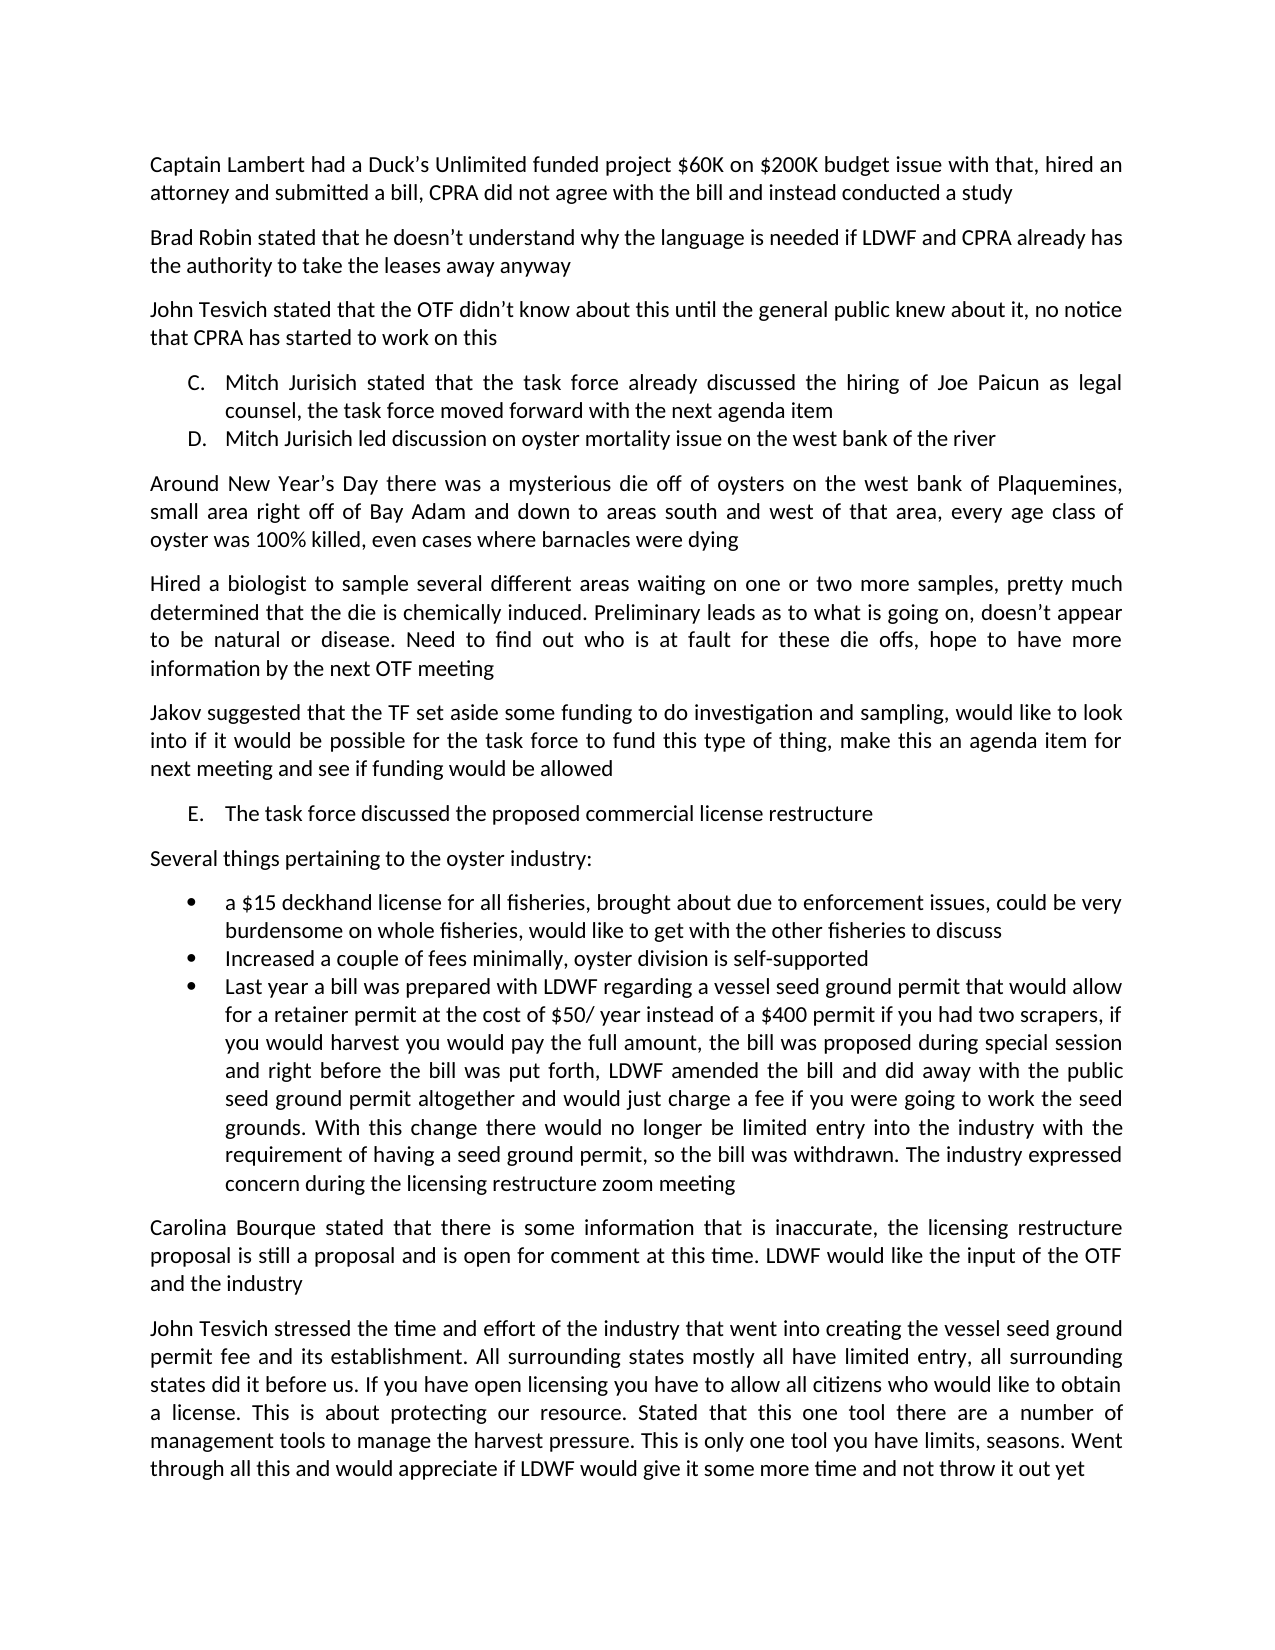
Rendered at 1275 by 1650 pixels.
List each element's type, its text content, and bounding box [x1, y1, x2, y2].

text Hired a biologist to sample several different areas waiting on one or two more samples, pretty much determined that the die is chemically induced. Preliminary leads as to what is going on, doesn’t appear to be natural or disease. Need to find out who is at fault for these die offs, hope to have more information by the next OTF meeting [150, 569, 1125, 682]
text John Tesvich stressed the time and effort of the industry that went into creating the vessel seed ground permit fee and its establishment. All surrounding states mostly all have limited entry, all surrounding states did it before us. If you have open licensing you have to allow all citizens who would like to obtain a license. This is about protecting our resource. Stated that this one tool there are a number of management tools to manage the harvest pressure. This is only one tool you have limits, seasons. Went through all this and would appreciate if LDWF would give it some more time and not throw it out yet [150, 1314, 1125, 1482]
list The task force discussed the proposed commercial license restructure [187, 799, 1125, 827]
text Brad Robin stated that he doesn’t understand why the language is needed if LDWF and CPRA already has the authority to take the leases away anyway [150, 223, 1125, 279]
list Mitch Jurisich led discussion on oyster mortality issue on the west bank of the river [187, 424, 1125, 452]
text Carolina Bourque stated that there is some information that is inaccurate, the licensing restructure proposal is still a proposal and is open for comment at this time. LDWF would like the input of the OTF and the industry [150, 1213, 1125, 1297]
text Captain Lambert had a Duck’s Unlimited funded project $60K on $200K budget issue with that, hired an attorney and submitted a bill, CPRA did not agree with the bill and instead conducted a study [150, 150, 1125, 206]
list Mitch Jurisich stated that the task force already discussed the hiring of Joe Paicun as legal counsel, the task force moved forward with the next agenda item [187, 368, 1125, 424]
list a $15 deckhand license for all fisheries, brought about due to enforcement issues, could be very burdensome on whole fisheries, would like to get with the other fisheries to discuss [187, 888, 1125, 944]
text Jakov suggested that the TF set aside some funding to do investigation and sampling, would like to look into if it would be possible for the task force to fund this type of thing, make this an agenda item for next meeting and see if funding would be allowed [150, 698, 1125, 782]
list Increased a couple of fees minimally, oyster division is self-supported [187, 944, 1125, 972]
text Several things pertaining to the oyster industry: [150, 844, 1125, 872]
text John Tesvich stated that the OTF didn’t know about this until the general public knew about it, no notice that CPRA has started to work on this [150, 295, 1125, 351]
list Last year a bill was prepared with LDWF regarding a vessel seed ground permit that would allow for a retainer permit at the cost of $50/ year instead of a $400 permit if you had two scrapers, if you would harvest you would pay the full amount, the bill was proposed during special session and right before the bill was put forth, LDWF amended the bill and did away with the public seed ground permit altogether and would just charge a fee if you were going to work the seed grounds. With this change there would no longer be limited entry into the industry with the requirement of having a seed ground permit, so the bill was withdrawn. The industry expressed concern during the licensing restructure zoom meeting [187, 972, 1125, 1197]
text Around New Year’s Day there was a mysterious die off of oysters on the west bank of Plaquemines, small area right off of Bay Adam and down to areas south and west of that area, every age class of oyster was 100% killed, even cases where barnacles were dying [150, 469, 1125, 553]
